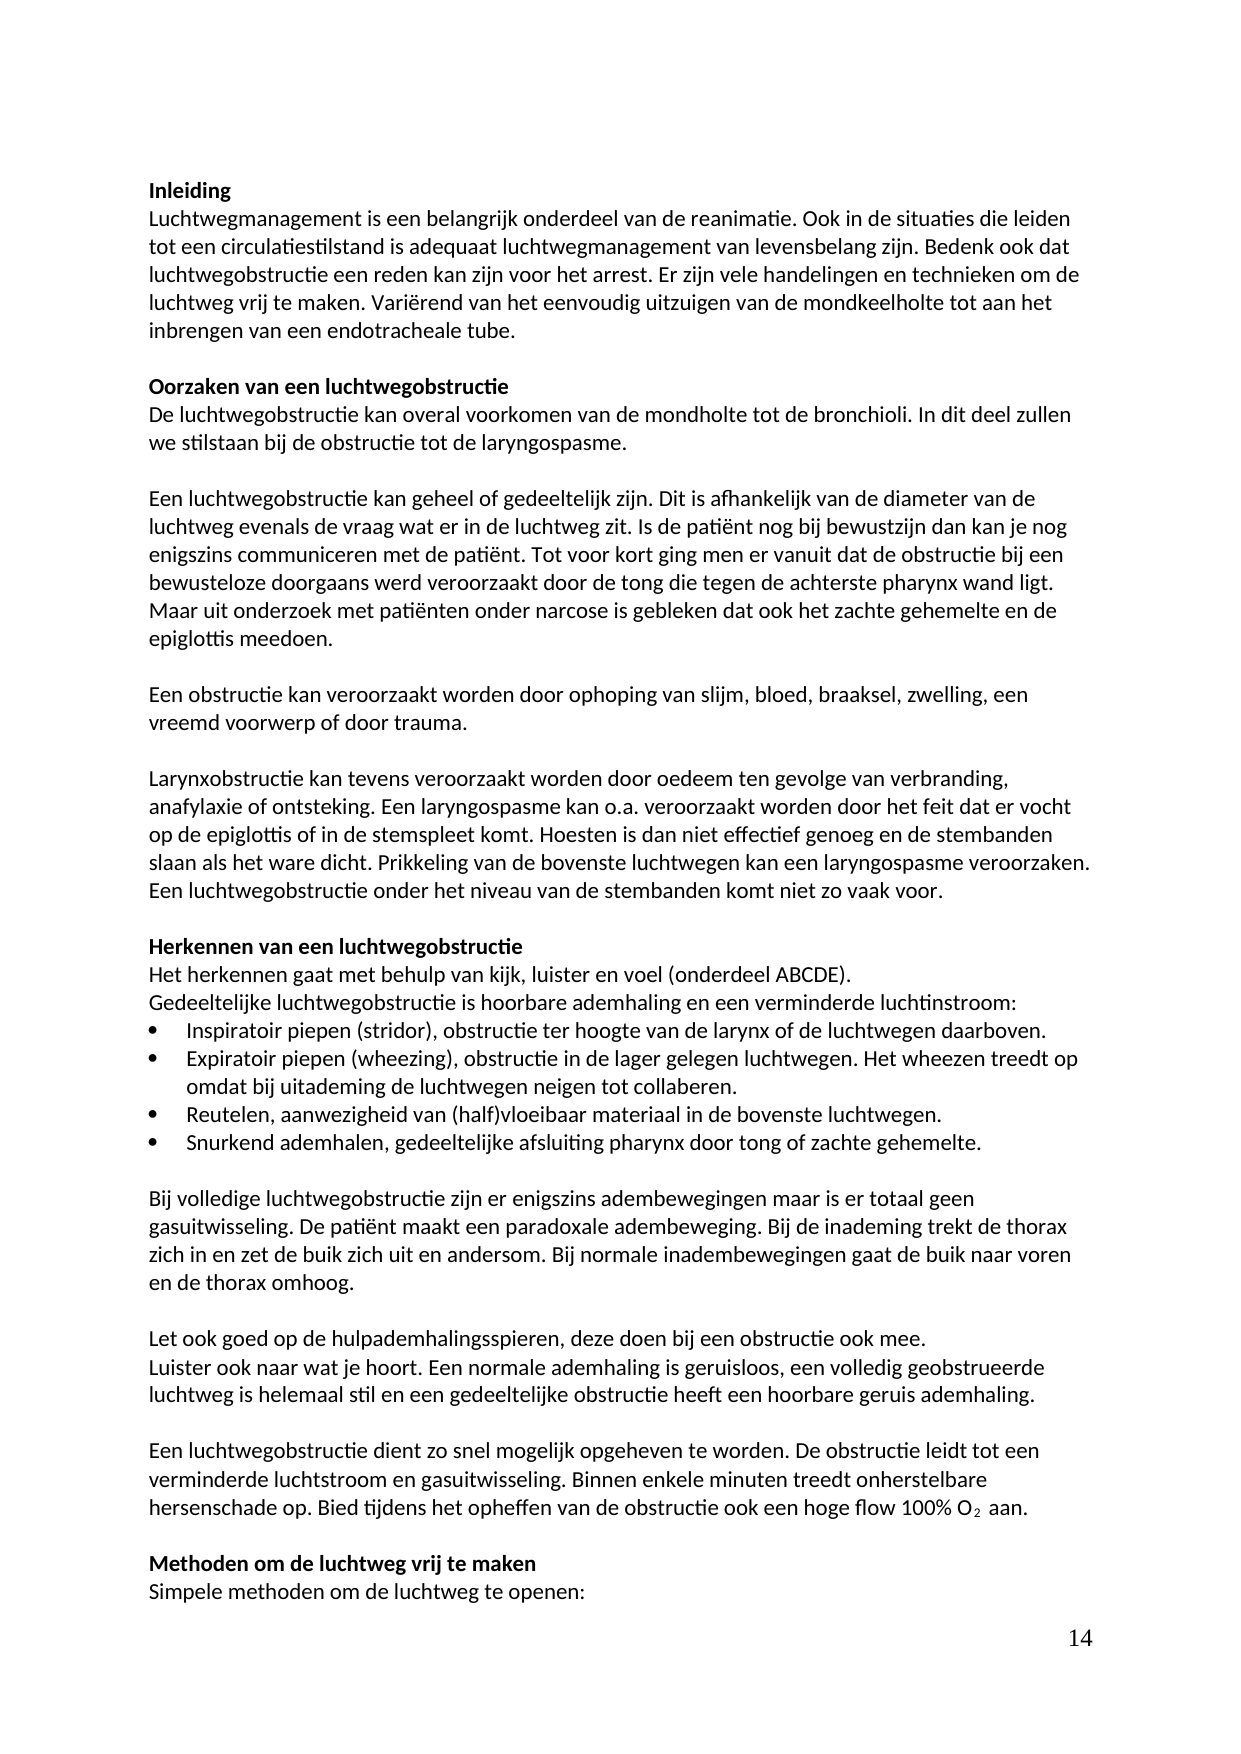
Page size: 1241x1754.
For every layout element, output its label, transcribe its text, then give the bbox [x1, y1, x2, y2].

list Expiratoir piepen (wheezing), obstructie in de lager gelegen luchtwegen. Het wheezen treedt op omdat bij uitademing de luchtwegen neigen tot collaberen. [148, 1044, 1092, 1100]
subtitle Oorzaken van een luchtwegobstructie [148, 372, 1092, 400]
text De luchtwegobstructie kan overal voorkomen van de mondholte tot de bronchioli. In dit deel zullen we stilstaan bij de obstructie tot de laryngospasme. [148, 400, 1092, 456]
text Gedeeltelijke luchtwegobstructie is hoorbare ademhaling en een verminderde luchtinstroom: [148, 988, 1092, 1016]
text Luchtwegmanagement is een belangrijk onderdeel van de reanimatie. Ook in de situaties die leiden tot een circulatiestilstand is adequaat luchtwegmanagement van levensbelang zijn. Bedenk ook dat luchtwegobstructie een reden kan zijn voor het arrest. Er zijn vele handelingen en technieken om de luchtweg vrij te maken. Variërend van het eenvoudig uitzuigen van de mondkeelholte tot aan het inbrengen van een endotracheale tube. [148, 204, 1092, 344]
list Inspiratoir piepen (stridor), obstructie ter hoogte van de larynx of de luchtwegen daarboven. [148, 1016, 1092, 1044]
list Reutelen, aanwezigheid van (half)vloeibaar materiaal in de bovenste luchtwegen. [148, 1100, 1092, 1128]
text Larynxobstructie kan tevens veroorzaakt worden door oedeem ten gevolge van verbranding, anafylaxie of ontsteking. Een laryngospasme kan o.a. veroorzaakt worden door het feit dat er vocht op de epiglottis of in de stemspleet komt. Hoesten is dan niet effectief genoeg en de stembanden slaan als het ware dicht. Prikkeling van de bovenste luchtwegen kan een laryngospasme veroorzaken. Een luchtwegobstructie onder het niveau van de stembanden komt niet zo vaak voor. [148, 764, 1092, 904]
text Een obstructie kan veroorzaakt worden door ophoping van slijm, bloed, braaksel, zwelling, een vreemd voorwerp of door trauma. [148, 680, 1092, 736]
text Let ook goed op de hulpademhalingsspieren, deze doen bij een obstructie ook mee. [148, 1324, 1092, 1353]
subtitle Methoden om de luchtweg vrij te maken [148, 1549, 1092, 1577]
text Het herkennen gaat met behulp van kijk, luister en voel (onderdeel ABCDE). [148, 960, 1092, 988]
subtitle Herkennen van een luchtwegobstructie [148, 932, 1092, 960]
text Inleiding [148, 176, 1092, 204]
text Een luchtwegobstructie dient zo snel mogelijk opgeheven te worden. De obstructie leidt tot een verminderde luchtstroom en gasuitwisseling. Binnen enkele minuten treedt onherstelbare hersenschade op. Bied tijdens het opheffen van de obstructie ook een hoge flow 100% O2 aan. [148, 1437, 1092, 1521]
text Simpele methoden om de luchtweg te openen: [148, 1577, 1092, 1605]
text Luister ook naar wat je hoort. Een normale ademhaling is geruisloos, een volledig geobstrueerde luchtweg is helemaal stil en een gedeeltelijke obstructie heeft een hoorbare geruis ademhaling. [148, 1353, 1092, 1409]
text Bij volledige luchtwegobstructie zijn er enigszins adembewegingen maar is er totaal geen gasuitwisseling. De patiënt maakt een paradoxale adembeweging. Bij de inademing trekt de thorax zich in en zet de buik zich uit en andersom. Bij normale inadembewegingen gaat de buik naar voren en de thorax omhoog. [148, 1184, 1092, 1297]
list Snurkend ademhalen, gedeeltelijke afsluiting pharynx door tong of zachte gehemelte. [148, 1128, 1092, 1156]
text Een luchtwegobstructie kan geheel of gedeeltelijk zijn. Dit is afhankelijk van de diameter van de luchtweg evenals de vraag wat er in de luchtweg zit. Is de patiënt nog bij bewustzijn dan kan je nog enigszins communiceren met de patiënt. Tot voor kort ging men er vanuit dat de obstructie bij een bewusteloze doorgaans werd veroorzaakt door de tong die tegen de achterste pharynx wand ligt. Maar uit onderzoek met patiënten onder narcose is gebleken dat ook het zachte gehemelte en de epiglottis meedoen. [148, 484, 1092, 652]
